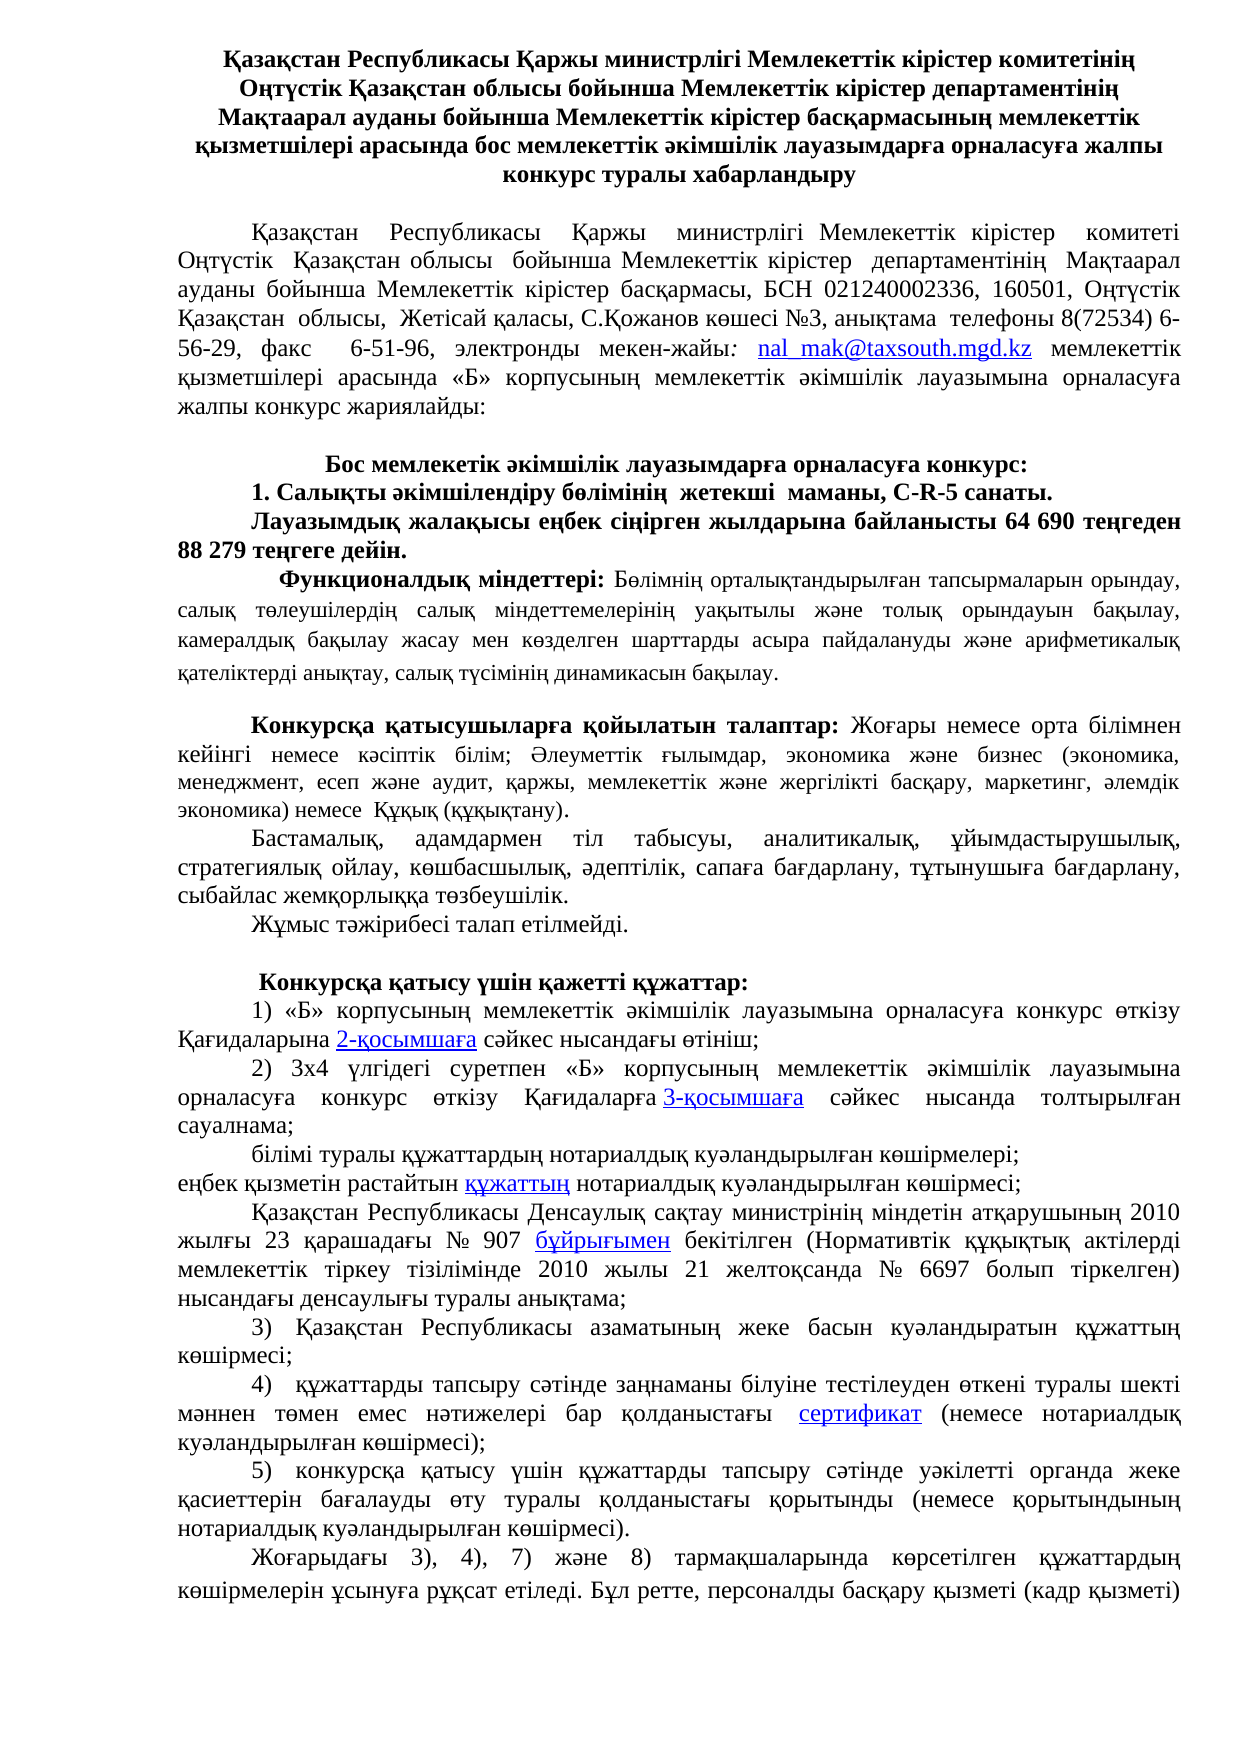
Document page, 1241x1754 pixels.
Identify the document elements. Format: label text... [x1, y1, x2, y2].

text Оңтүстік Қазақстан облысы бойынша Мемлекеттік кірістер департаментінің [177, 73, 1181, 102]
text еңбек қызметін растайтын құжаттың нотариалдық куәландырылған көшiрмесi; [177, 1168, 1181, 1197]
text Жұмыс тәжірибесі талап етілмейді. [177, 909, 1181, 938]
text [177, 1542, 1181, 1604]
list конкурсқа қатысу үшін құжаттарды тапсыру сәтінде уәкілетті органда жеке қасиеттерін бағалауды өту туралы қолданыстағы қорытынды (немесе қорытындының нотариалдық куәландырылған көшірмесі). [177, 1456, 1181, 1542]
text 2) 3х4 үлгідегі суретпен «Б» корпусының мемлекеттік әкімшілік лауазымына орналасуға конкурс өткізу Қағидаларға 3-қосымшаға сәйкес нысанда толтырылған сауалнама; [177, 1053, 1181, 1139]
text Бос мемлекетік әкімшілік лауазымдарға орналасуға конкурс: [251, 449, 1181, 477]
text Қазақстан Республикасы Қаржы министрлігі Мемлекеттік кірістер комитетінің [177, 44, 1181, 73]
list 1. Салықты әкімшілендіру бөлімінің жетекші маманы, С-R-5 санаты. [177, 477, 1181, 506]
list Қазақстан Республикасы азаматының жеке басын куәландыратын құжаттың көшірмесі; [177, 1312, 1181, 1369]
text Конкурсқа қатысу үшін қажетті құжаттар: [177, 967, 1181, 996]
list құжаттарды тапсыру сәтінде заңнаманы білуіне тестілеуден өткені туралы шекті мәннен төмен емес нәтижелері бар қолданыстағы сертификат (немесе нотариалдық куәландырылған көшірмесі); [177, 1369, 1181, 1456]
text Қазақстан Республикасы Денсаулық сақтау министрінің міндетін атқарушының 2010 жылғы 23 қарашадағы № 907 бұйрығымен бекітілген (Нормативтік құқықтық актілерді мемлекеттік тіркеу тізілімінде 2010 жылы 21 желтоқсанда № 6697 болып тіркелген) нысандағы денсаулығы туралы анықтама; [177, 1197, 1181, 1312]
text бiлiмi туралы құжаттардың нотариалдық куәландырылған көшiрмелерi; [177, 1139, 1181, 1168]
text 1) «Б» корпусының мемлекеттік әкімшілік лауазымына орналасуға конкурс өткізу Қағидаларына 2-қосымшаға сәйкес нысандағы өтініш; [177, 996, 1181, 1053]
text Функционалдық міндеттері: Бөлімнің орталықтандырылған тапсырмаларын орындау, салық төлеушілердің салық міндеттемелерінің уақытылы және толық орындауын бақылау, камералдық бақылау жасау мен көзделген шарттарды асыра пайдалануды және арифметикалық қателіктерді анықтау, салық түсімінің динамикасын бақылау. [177, 564, 1181, 685]
text Бастамалық, адамдармен тіл табысуы, аналитикалық, ұйымдастырушылық, стратегиялық ойлау, көшбасшылық, әдептілік, сапаға бағдарлану, тұтынушыға бағдарлану, сыбайлас жемқорлыққа төзбеушілік. [177, 823, 1181, 909]
list Лауазымдық жалақысы еңбек сіңірген жылдарына байланысты 64 690 теңгеден 88 279 теңгеге дейін. [177, 506, 1181, 564]
text Қазақстан Республикасы Қаржы министрлігі Мемлекеттік кірістер комитеті Оңтүстік Қазақстан облысы бойынша Мемлекеттік кірістер департаментінің Мақтаарал ауданы бойынша Мемлекеттік кірістер басқармасы, БСН 021240002336, 160501, Оңтүстік Қазақстан облысы, Жетісай қаласы, С.Қожанов көшесі №3, анықтама телефоны 8(72534) 6-56-29, факс 6-51-96, электронды мекен-жайы: nal_mak@taxsouth.mgd.kz мемлекеттік қызметшілері арасында «Б» корпусының мемлекеттік әкімшілік лауазымына орналасуға жалпы конкурс жариялайды: [177, 217, 1181, 420]
text Мақтаарал ауданы бойынша Мемлекеттік кірістер басқармасының мемлекеттік қызметшілері арасында бос мемлекеттік әкімшілік лауазымдарға орналасуға жалпы конкурс туралы хабарландыру [177, 102, 1181, 188]
text Конкурсқа қатысушыларға қойылатын талаптар: Жоғары немесе орта білімнен кейінгі немесе кәсіптік білім; Әлеуметтік ғылымдар, экономика және бизнес (экономика, менеджмент, есеп және аудит, қаржы, мемлекеттік және жергілікті басқару, маркетинг, әлемдік экономика) немесе Құқық (құқықтану). [177, 711, 1181, 823]
